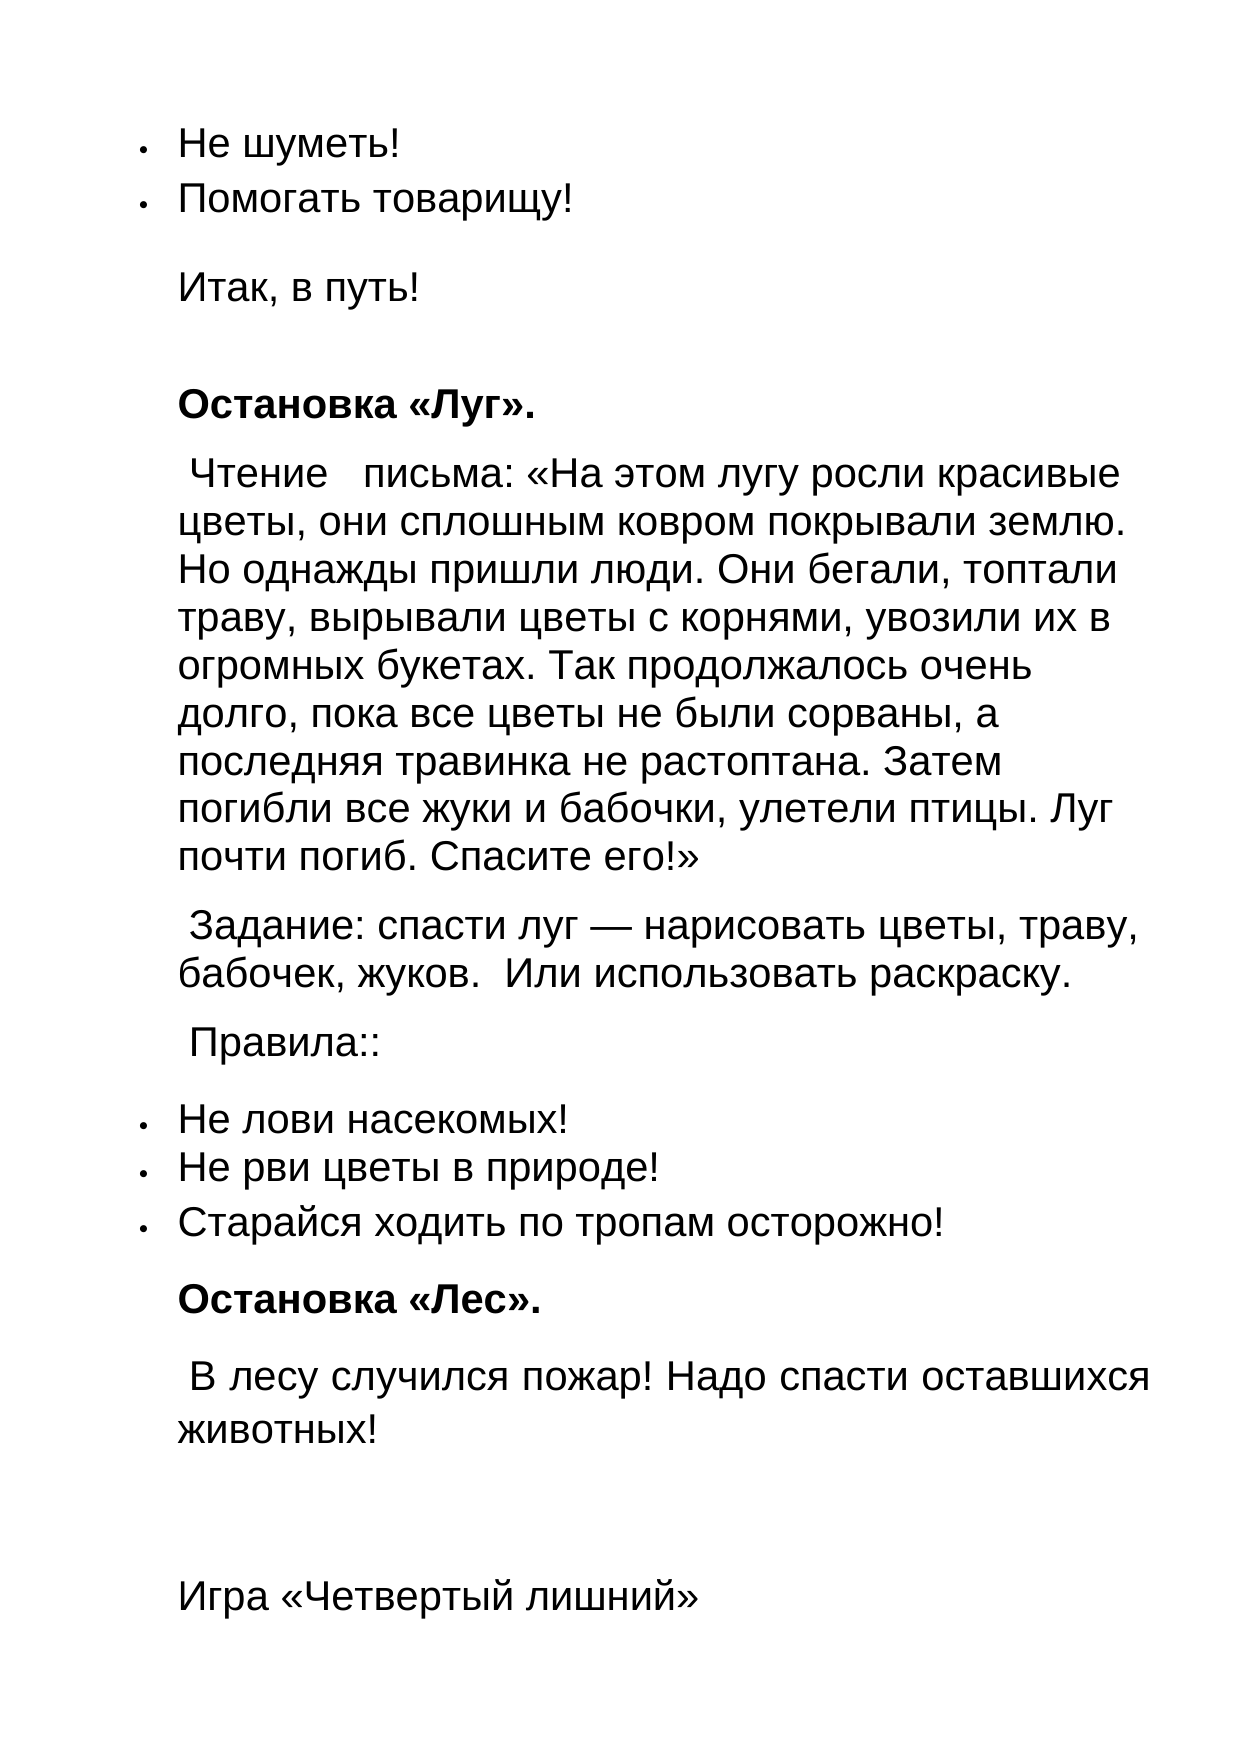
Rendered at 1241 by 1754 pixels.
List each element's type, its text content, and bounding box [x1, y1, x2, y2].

list Не рви цветы в природе! [140, 1142, 1152, 1190]
text Остановка «Лес». [177, 1274, 1152, 1322]
text Итак, в путь! [177, 263, 1152, 311]
list Помогать товарищу! [140, 173, 1152, 221]
text Задание: спасти луг — нарисовать цветы, траву, бабочек, жуков. Или использовать раскраску. [177, 901, 1152, 996]
text Чтение письма: «На этом лугу росли красивые цветы, они сплошным ковром покрывали землю. Но однажды пришли люди. Они бегали, топтали траву, вырывали цветы с корнями, увозили их в огромных букетах. Так продолжалось очень долго, пока все цветы не были сорваны, а последняя травинка не растоптана. Затем погибли все жуки и бабочки, улетели птицы. Луг почти погиб. Спасите его!» [177, 448, 1152, 880]
text Игра «Четвертый лишний» [177, 1571, 1152, 1619]
text Остановка «Луг». [177, 379, 1152, 427]
list Не шуметь! [140, 118, 1152, 166]
text Правила:: [177, 1017, 1152, 1065]
list Не лови насекомых! [140, 1094, 1152, 1142]
list Старайся ходить по тропам осторожно! [140, 1197, 1152, 1245]
text В лесу случился пожар! Надо спасти оставшихся животных! [177, 1351, 1152, 1456]
